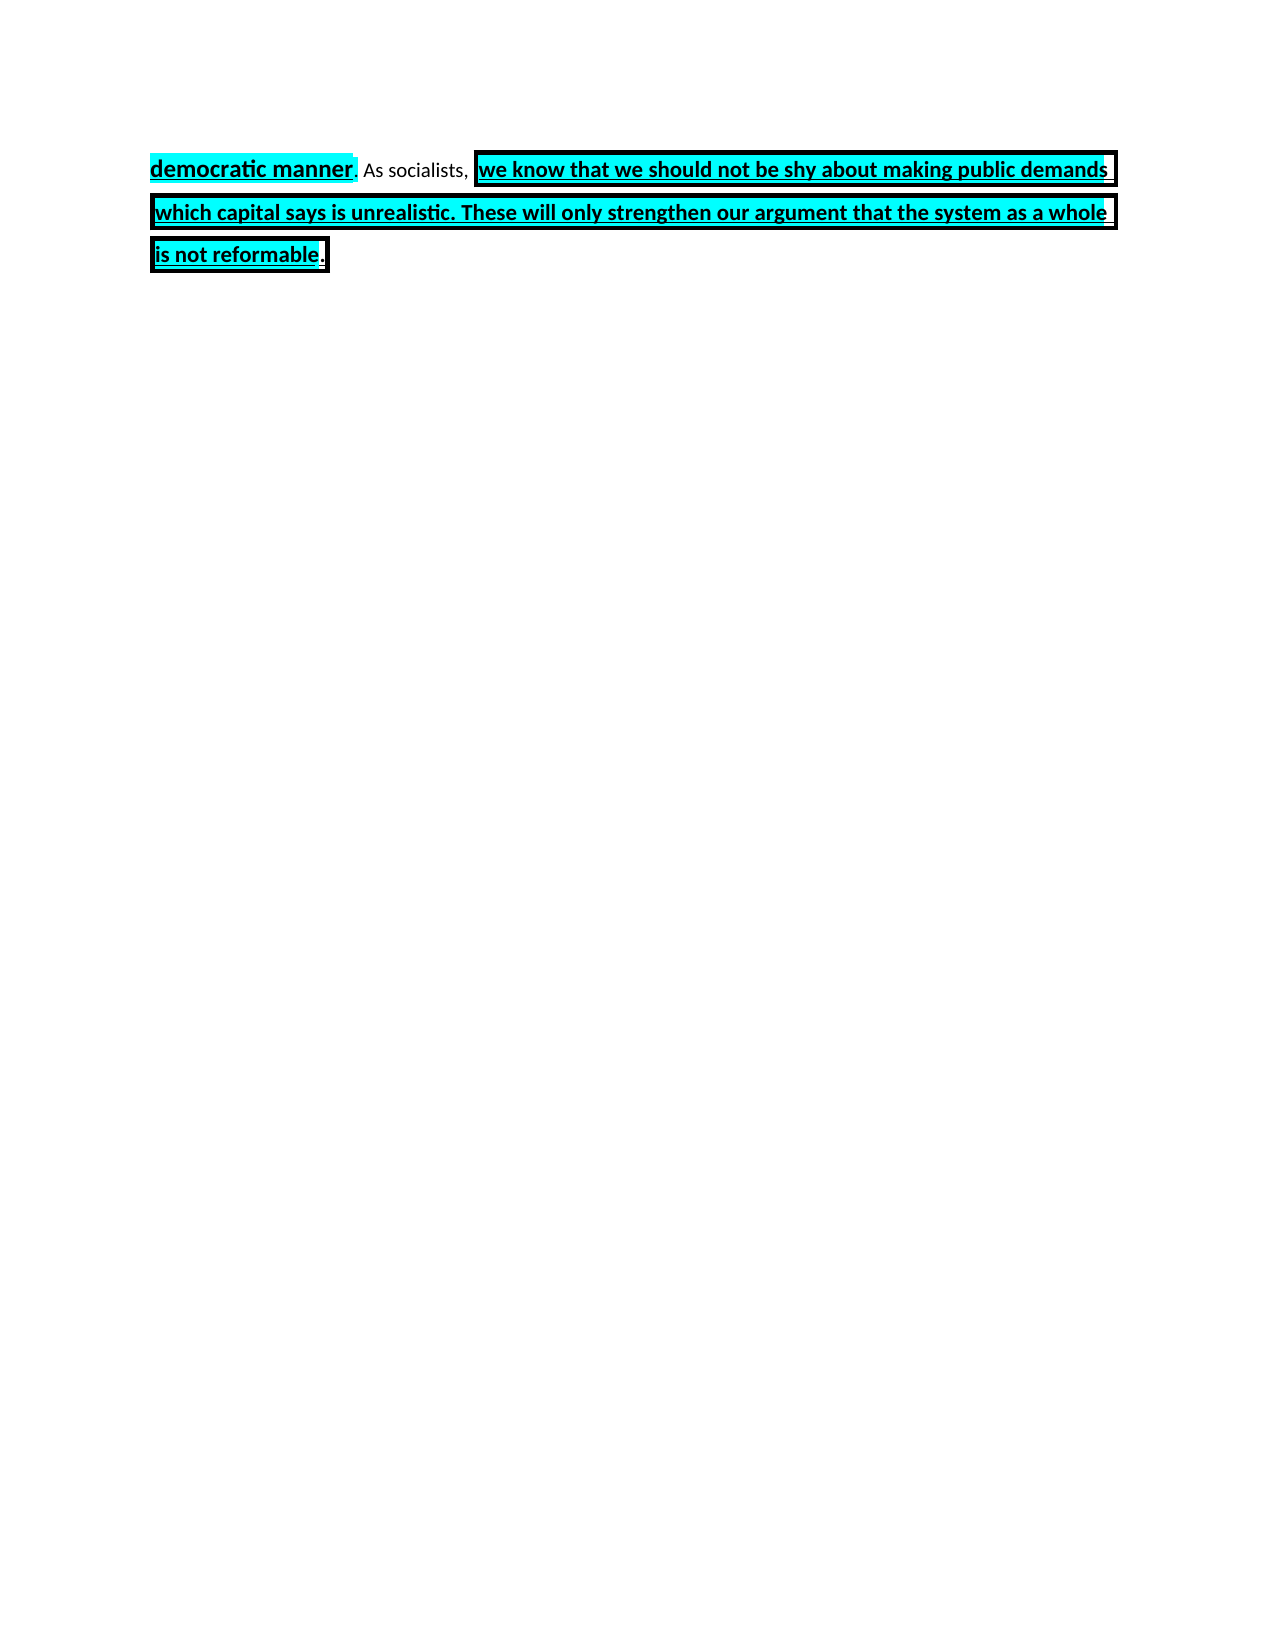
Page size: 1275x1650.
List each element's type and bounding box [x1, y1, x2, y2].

text [150, 150, 1125, 273]
